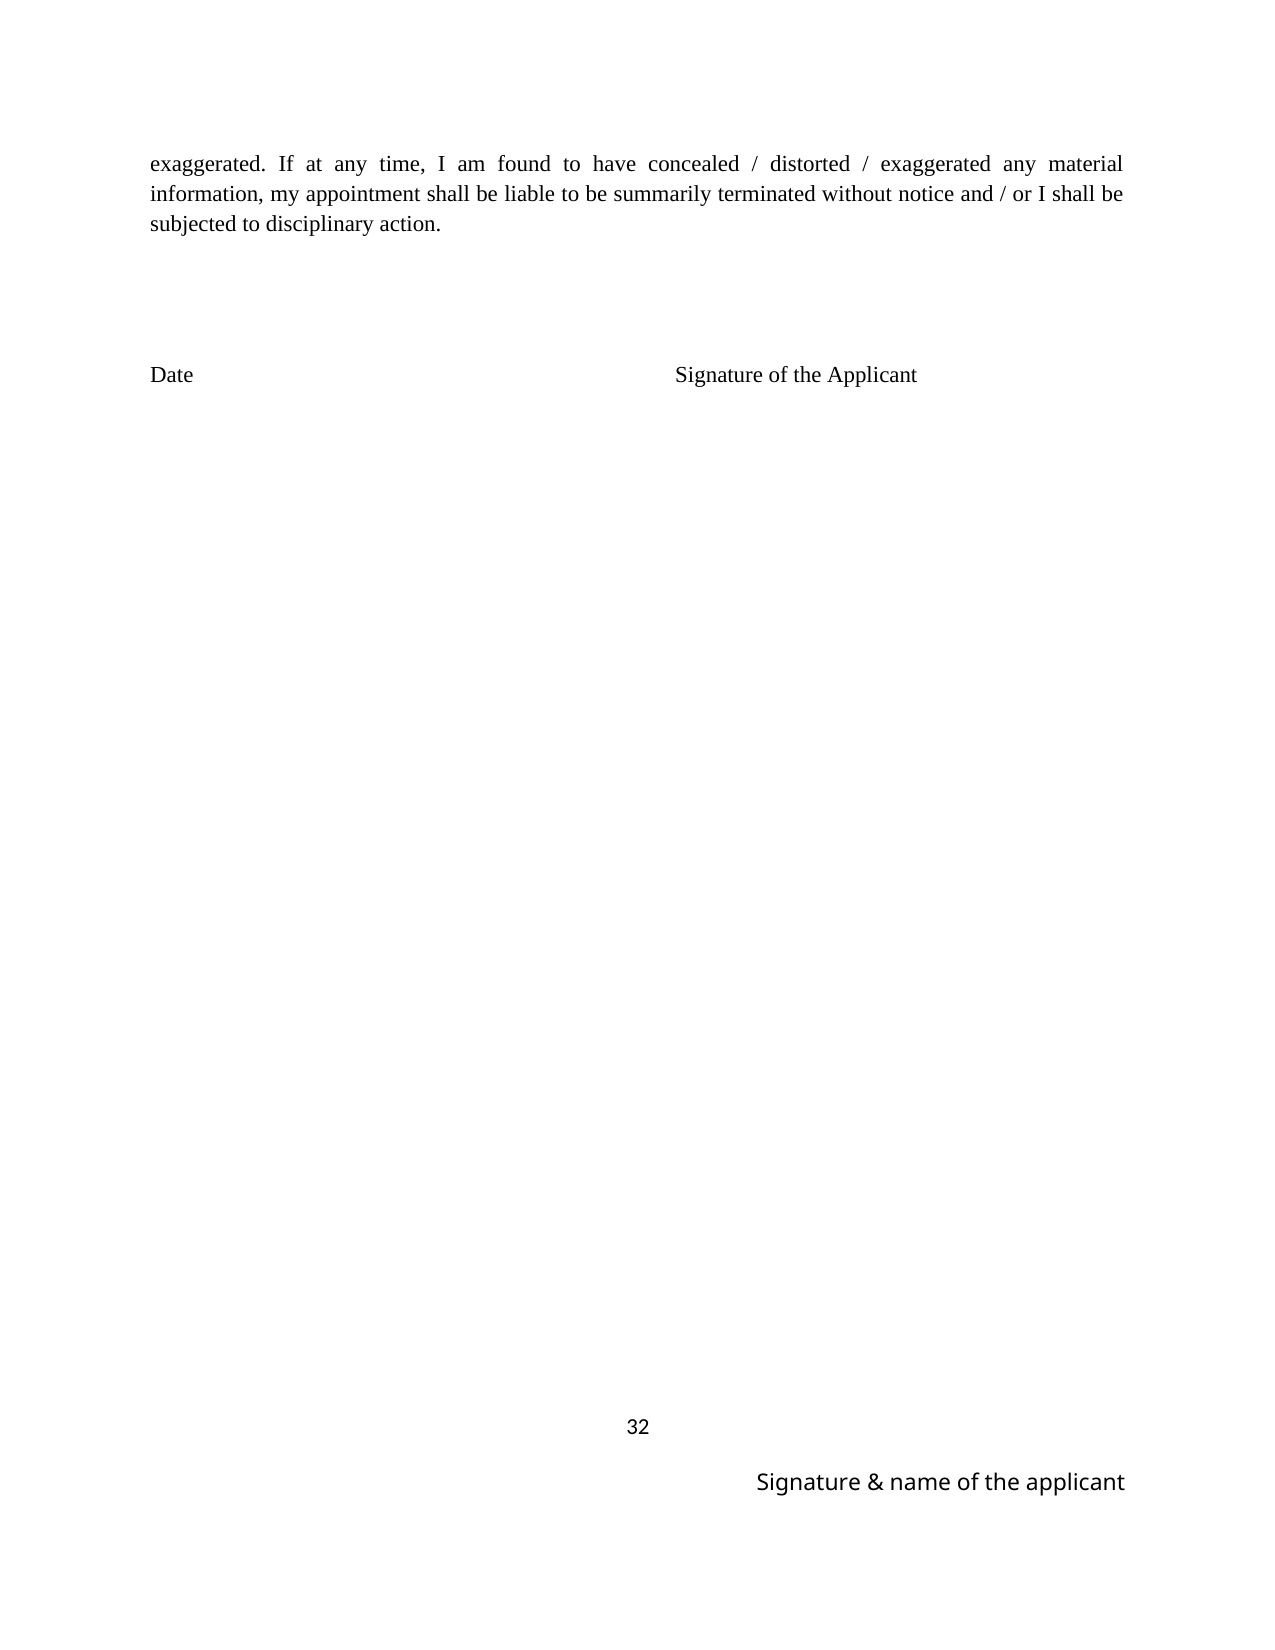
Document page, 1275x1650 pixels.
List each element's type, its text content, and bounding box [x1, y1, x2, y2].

text Date Signature of the Applicant [150, 361, 1125, 388]
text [150, 150, 1125, 237]
